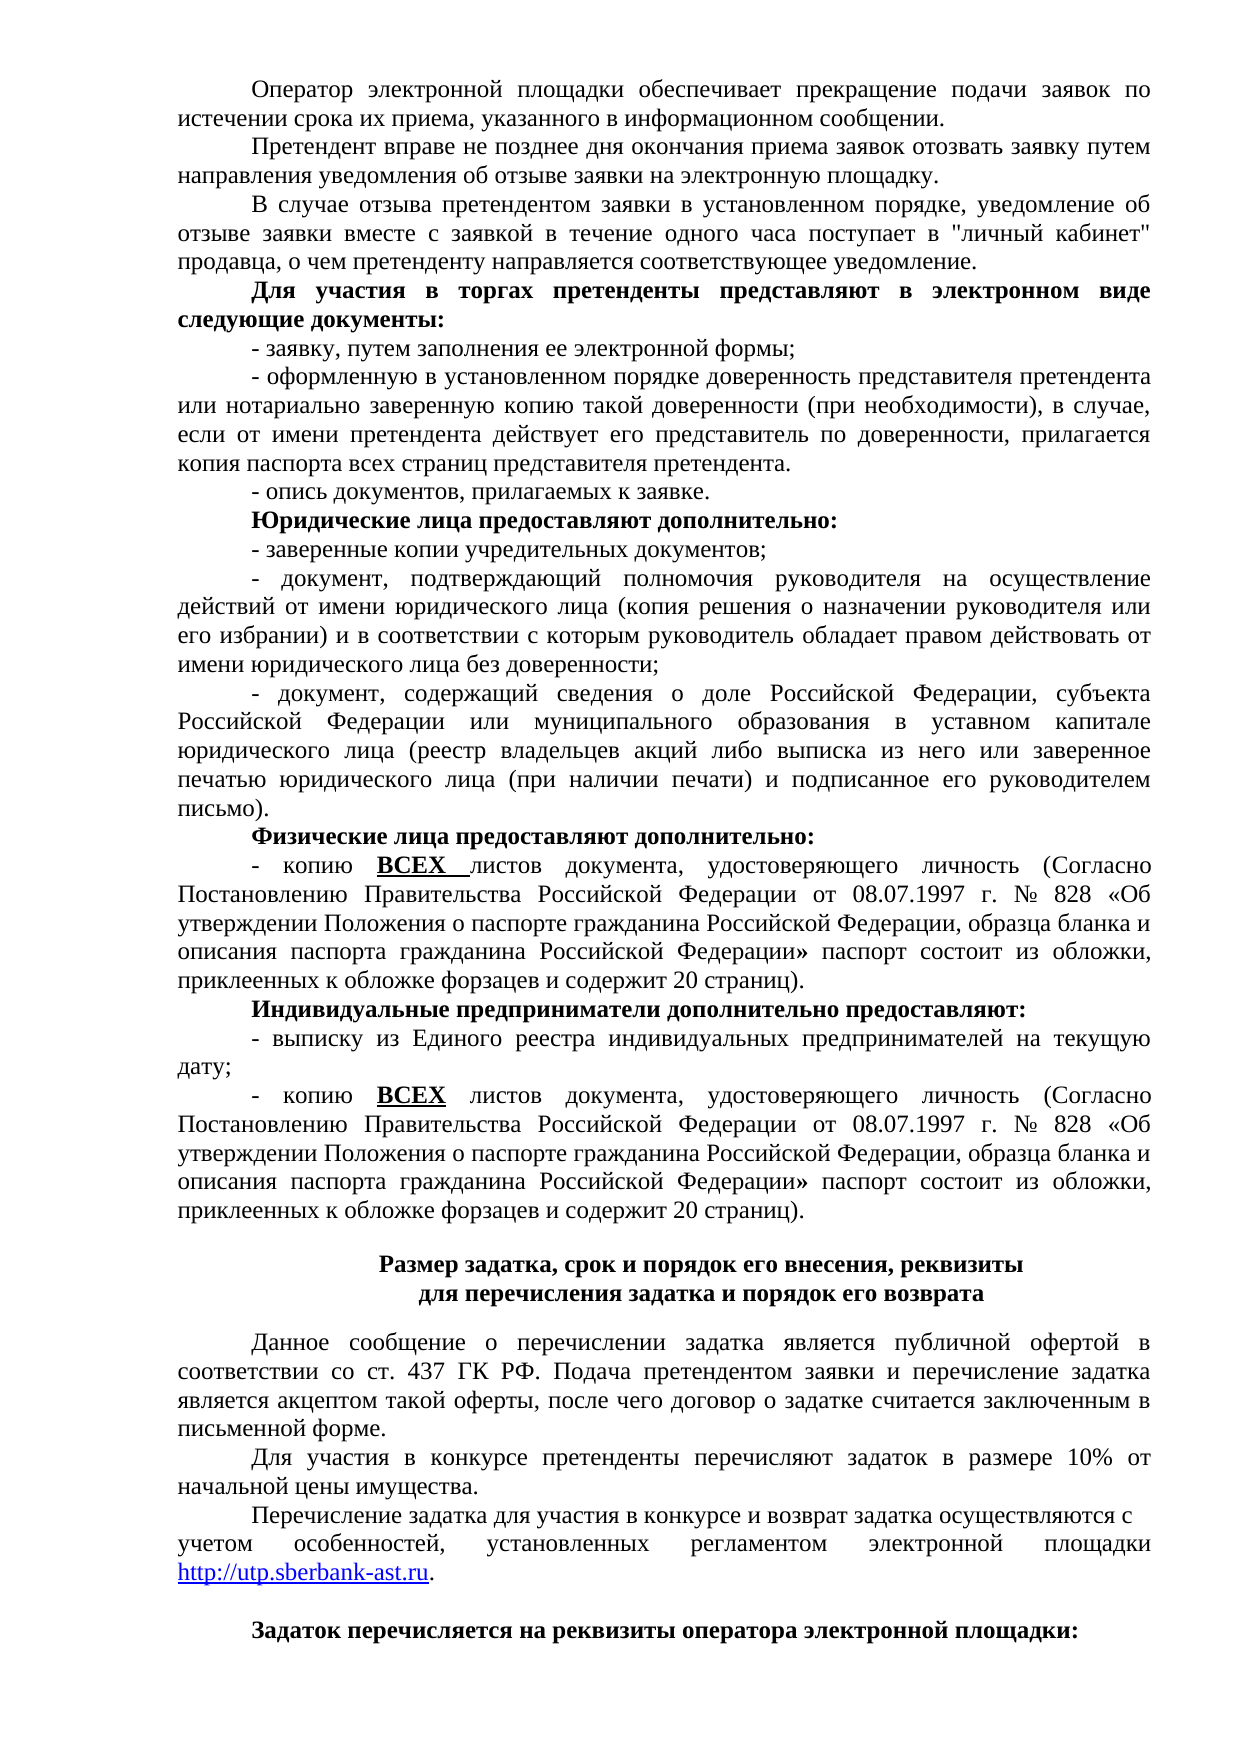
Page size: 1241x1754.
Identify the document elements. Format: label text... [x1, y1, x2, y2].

text Перечисление задатка для участия в конкурсе и возврат задатка осуществляются с [177, 1500, 1152, 1528]
text Задаток перечисляется на реквизиты оператора электронной площадки: [177, 1615, 1152, 1643]
text - оформленную в установленном порядке доверенность представителя претендента или нотариально заверенную копию такой доверенности (при необходимости), в случае, если от имени претендента действует его представитель по доверенности, прилагается копия паспорта всех страниц представителя претендента. [177, 361, 1152, 476]
text - опись документов, прилагаемых к заявке. [177, 476, 1152, 505]
text - копию ВСЕХ листов документа, удостоверяющего личность (Согласно Постановлению Правительства Российской Федерации от 08.07.1997 г. № 828 «Об утверждении Положения о паспорте гражданина Российской Федерации, образца бланка и описания паспорта гражданина Российской Федерации» паспорт состоит из обложки, приклеенных к обложке форзацев и содержит 20 страниц). [177, 1080, 1152, 1224]
text - заверенные копии учредительных документов; [177, 534, 1152, 563]
text для перечисления задатка и порядок его возврата [177, 1278, 1152, 1306]
text - выписку из Единого реестра индивидуальных предпринимателей на текущую дату; [177, 1023, 1152, 1080]
text Индивидуальные предприниматели дополнительно предоставляют: [177, 994, 1152, 1023]
text Оператор электронной площадки обеспечивает прекращение подачи заявок по истечении срока их приема, указанного в информационном сообщении. [177, 74, 1152, 131]
text Для участия в торгах претенденты представляют в электронном виде следующие документы: [177, 275, 1152, 333]
text Юридические лица предоставляют дополнительно: [177, 505, 1152, 534]
text - документ, подтверждающий полномочия руководителя на осуществление действий от имени юридического лица (копия решения о назначении руководителя или его избрании) и в соответствии с которым руководитель обладает правом действовать от имени юридического лица без доверенности; [177, 563, 1152, 678]
text Физические лица предоставляют дополнительно: [177, 821, 1152, 850]
text Для участия в конкурсе претенденты перечисляют задаток в размере 10% от начальной цены имущества. [177, 1442, 1152, 1500]
text учетом особенностей, установленных регламентом электронной площадки http://utp.sberbank-ast.ru. [177, 1528, 1152, 1586]
text Размер задатка, срок и порядок его внесения, реквизиты [177, 1249, 1152, 1278]
text В случае отзыва претендентом заявки в установленном порядке, уведомление об отзыве заявки вместе с заявкой в течение одного часа поступает в "личный кабинет" продавца, о чем претенденту направляется соответствующее уведомление. [177, 189, 1152, 275]
text - документ, содержащий сведения о доле Российской Федерации, субъекта Российской Федерации или муниципального образования в уставном капитале юридического лица (реестр владельцев акций либо выписка из него или заверенное печатью юридического лица (при наличии печати) и подписанное его руководителем письмо). [177, 678, 1152, 821]
text Данное сообщение о перечислении задатка является публичной офертой в соответствии со ст. 437 ГК РФ. Подача претендентом заявки и перечисление задатка является акцептом такой оферты, после чего договор о задатке считается заключенным в письменной форме. [177, 1327, 1152, 1442]
text - копию ВСЕХ листов документа, удостоверяющего личность (Согласно Постановлению Правительства Российской Федерации от 08.07.1997 г. № 828 «Об утверждении Положения о паспорте гражданина Российской Федерации, образца бланка и описания паспорта гражданина Российской Федерации» паспорт состоит из обложки, приклеенных к обложке форзацев и содержит 20 страниц). [177, 850, 1152, 994]
text - заявку, путем заполнения ее электронной формы; [177, 333, 1152, 361]
text Претендент вправе не позднее дня окончания приема заявок отозвать заявку путем направления уведомления об отзыве заявки на электронную площадку. [177, 131, 1152, 189]
